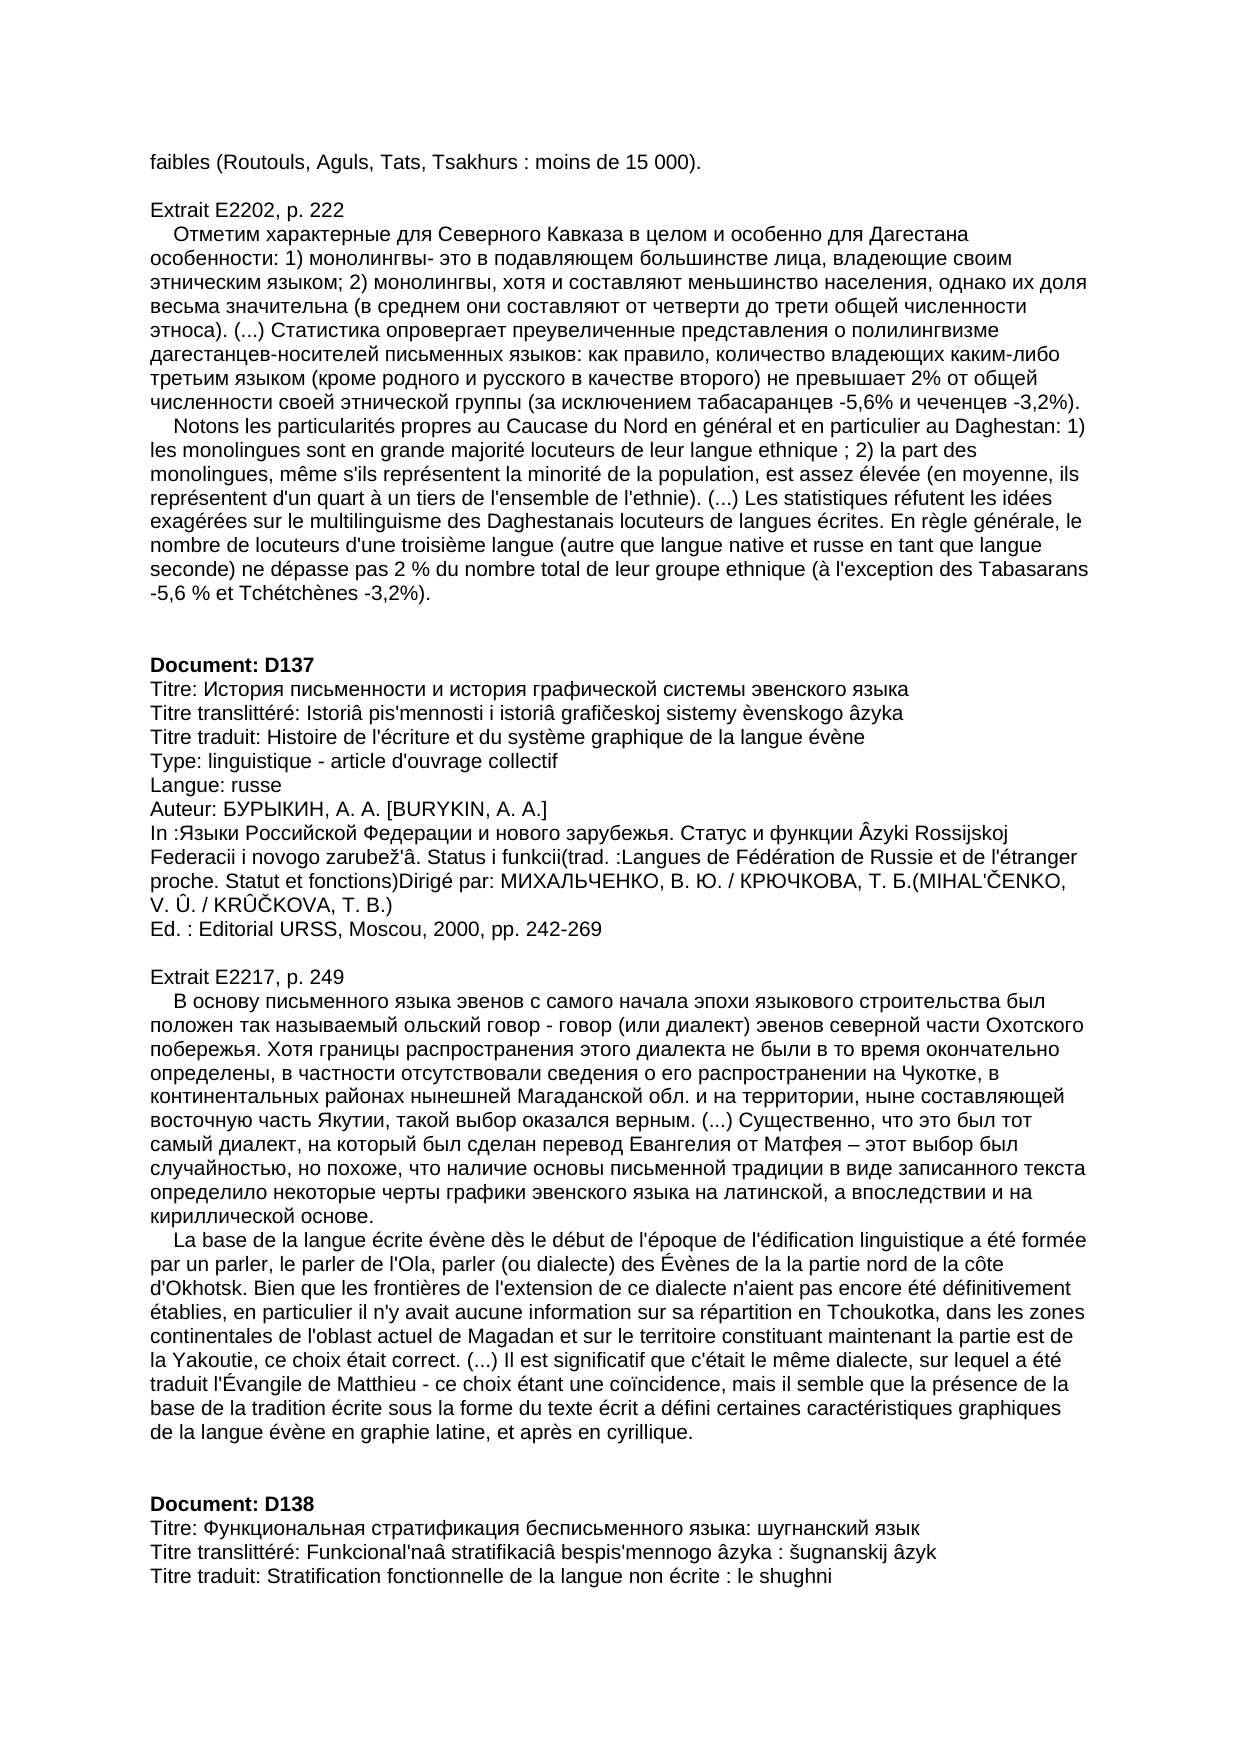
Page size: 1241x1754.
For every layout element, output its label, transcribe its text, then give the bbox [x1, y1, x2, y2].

text Titre translittéré: Istoriâ pis'mennosti i istoriâ grafičeskoj sistemy èvenskogo âzyka [150, 701, 1090, 725]
text Extrait E2217, p. 249 [150, 964, 1090, 988]
text Titre traduit: Histoire de l'écriture et du système graphique de la langue évène [150, 725, 1090, 749]
text Type: linguistique - article d'ouvrage collectif [150, 749, 1090, 773]
text Отметим характерные для Северного Кавказа в целом и особенно для Дагестана особенности: 1) монолингвы- это в подавляющем большинстве лица, владеющие своим этническим языком; 2) монолингвы, хотя и составляют меньшинство населения, однако их доля весьма значительна (в среднем они составляют от четверти до трети общей численности этноса). (...) Статистика опровергает преувеличенные представления о полилингвизме дагестанцев-носителей письменных языков: как правило, количество владеющих каким-либо третьим языком (кроме родного и русского в качестве второго) не превышает 2% от общей численности своей этнической группы (за исключением табасаранцев -5,6% и чеченцев -3,2%). [150, 222, 1090, 413]
text Titre translittéré: Funkcional'naâ stratifikaciâ bespis'mennogo âzyka : šugnanskij âzyk [150, 1539, 1090, 1563]
text Document: D138 [150, 1492, 1090, 1516]
text Titre traduit: Stratification fonctionnelle de la langue non écrite : le shughni [150, 1563, 1090, 1587]
text В основу письменного языка эвенов с самого начала эпохи языкового строительства был положен так называемый ольский говор - говор (или диалект) эвенов северной части Охотского побережья. Хотя границы распространения этого диалекта не были в то время окончательно определены, в частности отсутствовали сведения о его распространении на Чукотке, в континентальных районах нынешней Магаданской обл. и на территории, ныне составляющей восточную часть Якутии, такой выбор оказался верным. (...) Существенно, что это был тот самый диалект, на который был сделан перевод Евангелия от Матфея – этот выбор был случайностью, но похоже, что наличие основы письменной традиции в виде записанного текста определило некоторые черты графики эвенского языка на латинской, а впоследствии и на кириллической основе. [150, 988, 1090, 1228]
text Titre: История письменности и история графической системы эвенского языка [150, 677, 1090, 701]
text Ed. : Editorial URSS, Moscou, 2000, pp. 242-269 [150, 917, 1090, 941]
text Auteur: БУРЫКИН, А. А. [BURYKIN, A. A.] [150, 797, 1090, 821]
text Document: D137 [150, 653, 1090, 677]
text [150, 150, 1090, 174]
text Extrait E2202, p. 222 [150, 198, 1090, 222]
text Titre: Функциональная стратификация бесписьменного языка: шугнанский язык [150, 1516, 1090, 1539]
text La base de la langue écrite évène dès le début de l'époque de l'édification linguistique a été formée par un parler, le parler de l'Ola, parler (ou dialecte) des Évènes de la la partie nord de la côte d'Okhotsk. Bien que les frontières de l'extension de ce dialecte n'aient pas encore été définitivement établies, en particulier il n'y avait aucune information sur sa répartition en Tchoukotka, dans les zones continentales de l'oblast actuel de Magadan et sur le territoire constituant maintenant la partie est de la Yakoutie, ce choix était correct. (...) Il est significatif que c'était le même dialecte, sur lequel a été traduit l'Évangile de Matthieu - ce choix étant une coïncidence, mais il semble que la présence de la base de la tradition écrite sous la forme du texte écrit a défini certaines caractéristiques graphiques de la langue évène en graphie latine, et après en cyrillique. [150, 1228, 1090, 1444]
text Langue: russe [150, 773, 1090, 797]
text In :Языки Российской Федерации и нового зарубежья. Статус и функции Âzyki Rossijskoj Federacii i novogo zarubež'â. Status i funkcii(trad. :Langues de Fédération de Russie et de l'étranger proche. Statut et fonctions)Dirigé par: МИХАЛЬЧЕНКО, В. Ю. / КРЮЧКОВА, Т. Б.(MIHAL'ČENKO, V. Û. / KRÛČKOVA, T. B.) [150, 821, 1090, 917]
text Notons les particularités propres au Caucase du Nord en général et en particulier au Daghestan: 1) les monolingues sont en grande majorité locuteurs de leur langue ethnique ; 2) la part des monolingues, même s'ils représentent la minorité de la population, est assez élevée (en moyenne, ils représentent d'un quart à un tiers de l'ensemble de l'ethnie). (...) Les statistiques réfutent les idées exagérées sur le multilinguisme des Daghestanais locuteurs de langues écrites. En règle générale, le nombre de locuteurs d'une troisième langue (autre que langue native et russe en tant que langue seconde) ne dépasse pas 2 % du nombre total de leur groupe ethnique (à l'exception des Tabasarans -5,6 % et Tchétchènes -3,2%). [150, 413, 1090, 605]
